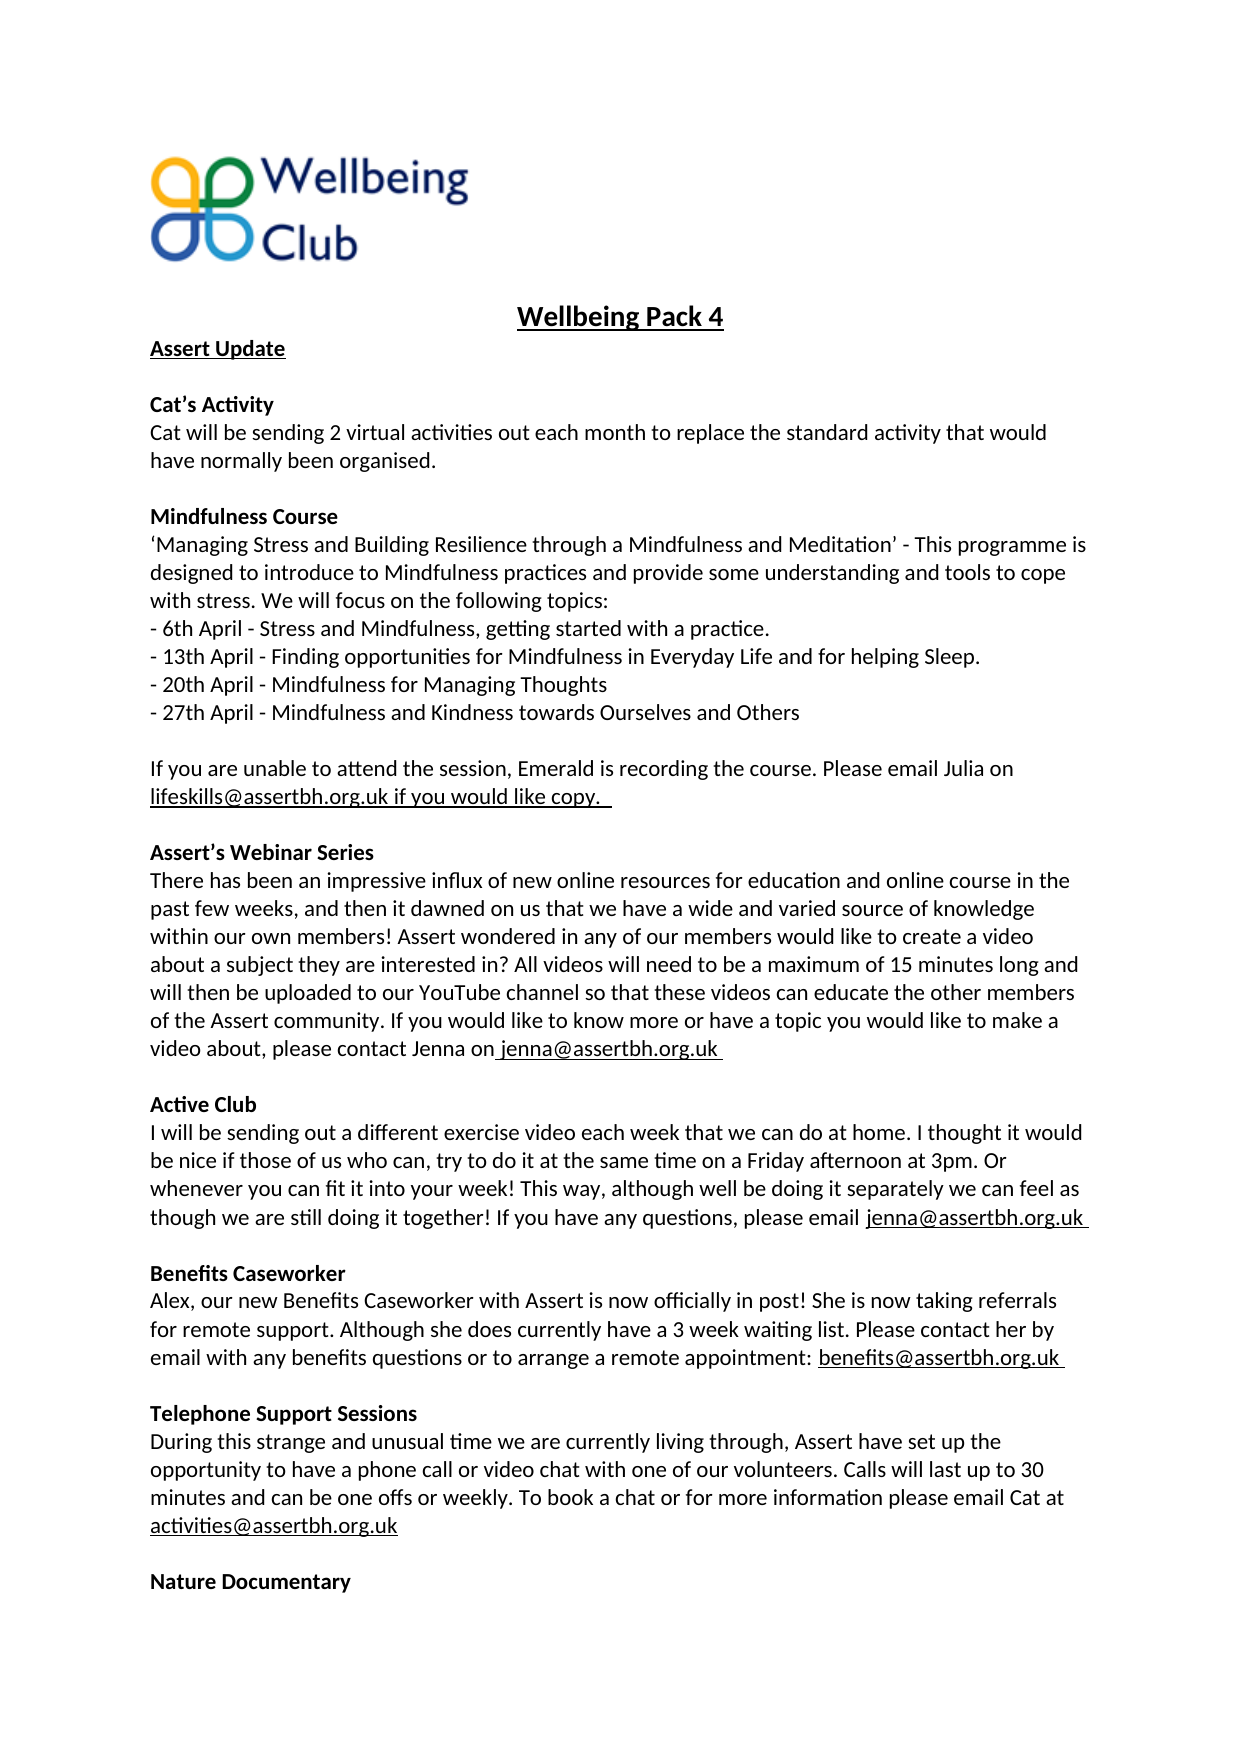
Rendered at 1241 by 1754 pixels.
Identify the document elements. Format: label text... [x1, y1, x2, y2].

text Assert’s Webinar Series [150, 838, 1090, 866]
text Wellbeing Pack 4 [150, 298, 1090, 334]
text Assert Update [150, 334, 1090, 362]
text If you are unable to attend the session, Emerald is recording the course. Please email Julia on lifeskills@assertbh.org.uk if you would like copy. [150, 726, 1090, 810]
text Nature Documentary [150, 1567, 1090, 1595]
text ‘Managing Stress and Building Resilience through a Mindfulness and Meditation’ - This programme is designed to introduce to Mindfulness practices and provide some understanding and tools to cope with stress. We will focus on the following topics: - 6th April - Stress and Mindfulness, getting started with a practice. - 13th April - Finding opportunities for Mindfulness in Everyday Life and for helping Sleep. - 20th April - Mindfulness for Managing Thoughts - 27th April - Mindfulness and Kindness towards Ourselves and Others [150, 530, 1090, 726]
text I will be sending out a different exercise video each week that we can do at home. I thought it would be nice if those of us who can, try to do it at the same time on a Friday afternoon at 3pm. Or whenever you can fit it into your week! This way, although well be doing it separately we can feel as though we are still doing it together! If you have any questions, please email jenna@assertbh.org.uk [150, 1118, 1090, 1231]
text There has been an impressive influx of new online resources for education and online course in the past few weeks, and then it dawned on us that we have a wide and varied source of knowledge within our own members! Assert wondered in any of our members would like to create a video about a subject they are interested in? All videos will need to be a maximum of 15 minutes long and will then be uploaded to our YouTube channel so that these videos can educate the other members of the Assert community. If you would like to know more or have a topic you would like to make a video about, please contact Jenna on jenna@assertbh.org.uk [150, 866, 1090, 1062]
text Benefits Caseworker Alex, our new Benefits Caseworker with Assert is now officially in post! She is now taking referrals for remote support. Although she does currently have a 3 week waiting list. Please contact her by email with any benefits questions or to arrange a remote appointment: benefits@assertbh.org.uk Telephone Support Sessions During this strange and unusual time we are currently living through, Assert have set up the opportunity to have a phone call or video chat with one of our volunteers. Calls will last up to 30 minutes and can be one offs or weekly. To book a chat or for more information please email Cat at activities@assertbh.org.uk [150, 1231, 1090, 1539]
text Cat’s Activity Cat will be sending 2 virtual activities out each month to replace the standard activity that would have normally been organised. Mindfulness Course [150, 390, 1090, 530]
text Active Club [150, 1091, 1090, 1118]
picture [150, 150, 479, 271]
